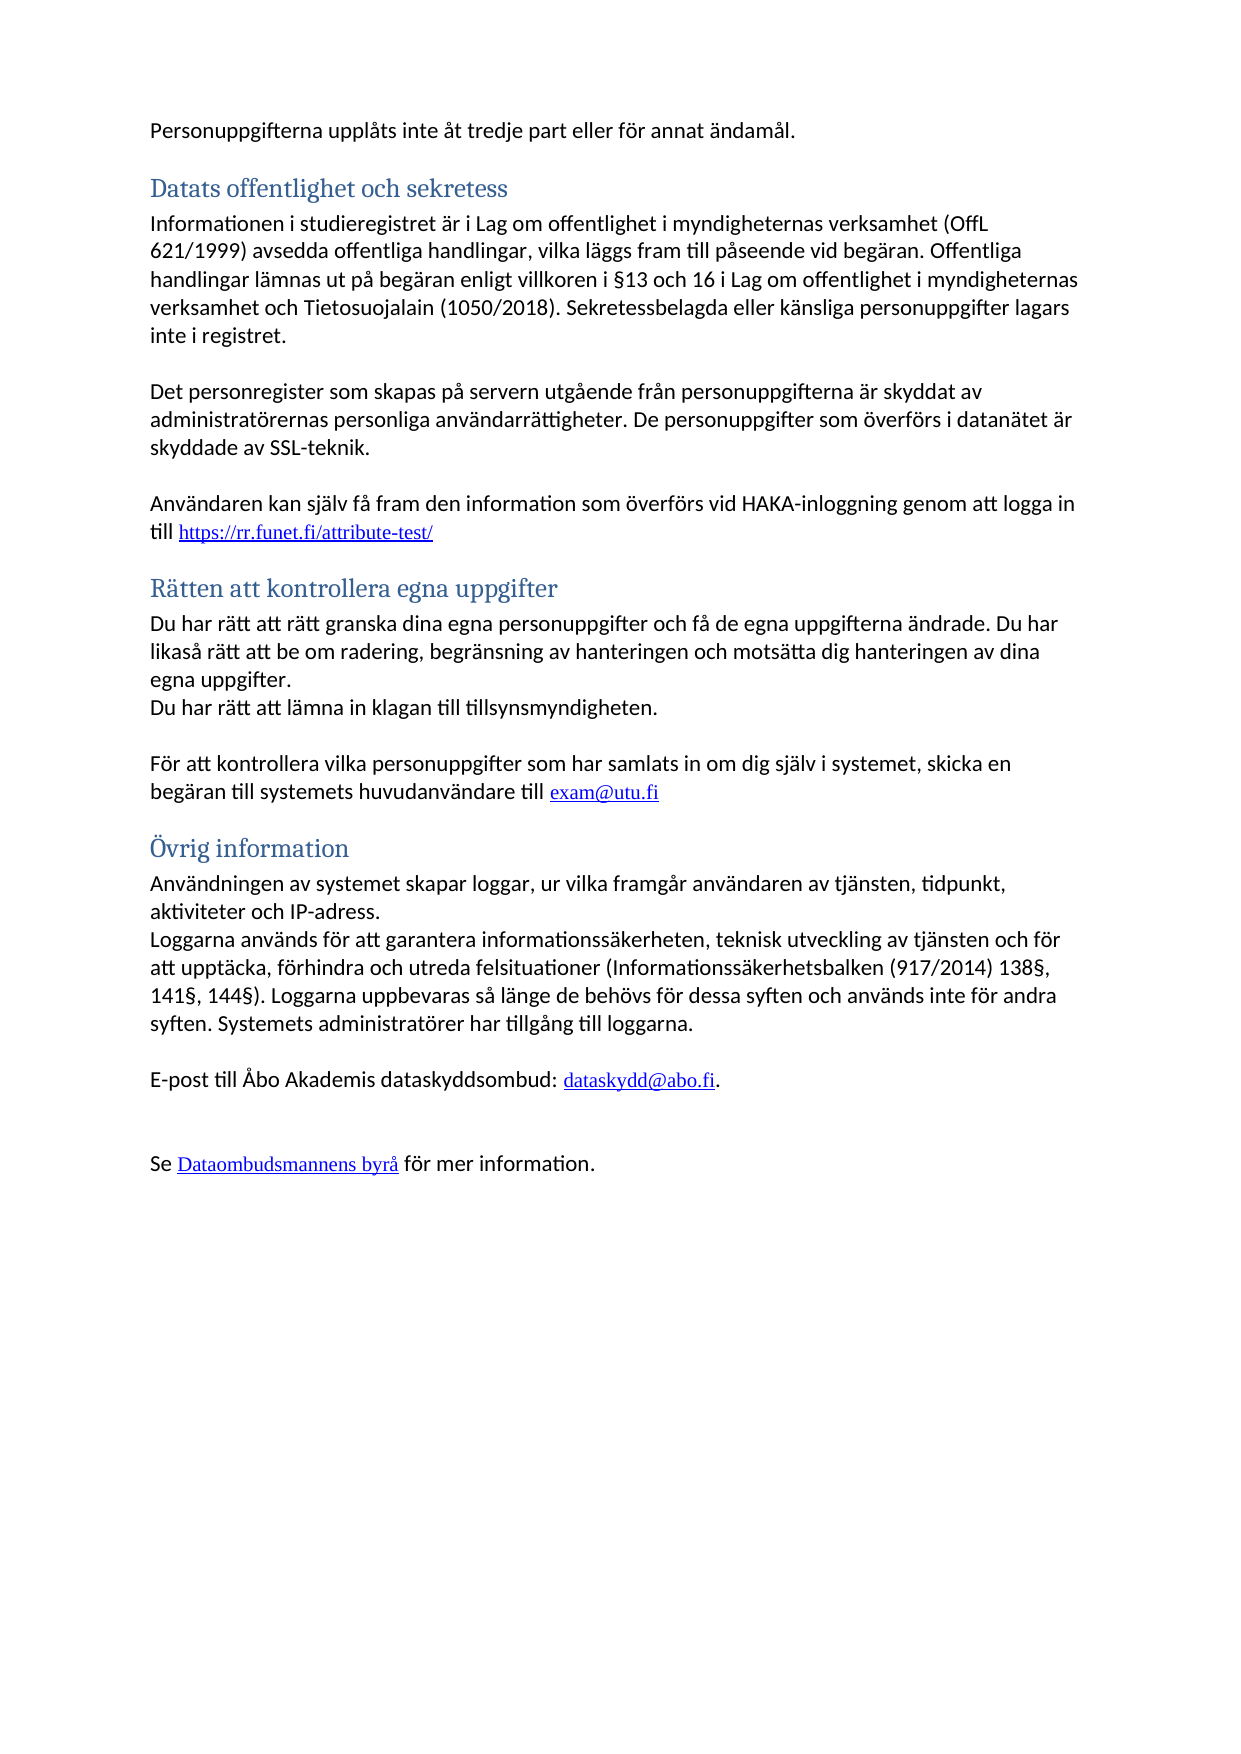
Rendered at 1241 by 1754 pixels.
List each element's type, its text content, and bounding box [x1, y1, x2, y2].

subtitle Rätten att kontrollera egna uppgifter [150, 573, 1090, 604]
text För att kontrollera vilka personuppgifter som har samlats in om dig själv i systemet, skicka en begäran till systemets huvudanvändare till exam@utu.fi [150, 749, 1090, 805]
text Se Dataombudsmannens byrå för mer information. [150, 1149, 1090, 1177]
text Du har rätt att lämna in klagan till tillsynsmyndigheten. [150, 693, 1090, 721]
text Personuppgifterna upplåts inte åt tredje part eller för annat ändamål. [150, 117, 1090, 145]
subtitle Datats offentlighet och sekretess [150, 173, 1090, 204]
text Användningen av systemet skapar loggar, ur vilka framgår användaren av tjänsten, tidpunkt, aktiviteter och IP-adress. [150, 869, 1090, 925]
text Det personregister som skapas på servern utgående från personuppgifterna är skyddat av administratörernas personliga användarrättigheter. De personuppgifter som överförs i datanätet är skyddade av SSL-teknik. [150, 377, 1090, 461]
text Informationen i studieregistret är i Lag om offentlighet i myndigheternas verksamhet (OffL 621/1999) avsedda offentliga handlingar, vilka läggs fram till påseende vid begäran. Offentliga handlingar lämnas ut på begäran enligt villkoren i §13 och 16 i Lag om offentlighet i myndigheternas verksamhet och Tietosuojalain (1050/2018). Sekretessbelagda eller känsliga personuppgifter lagars inte i registret. [150, 209, 1090, 349]
text Loggarna används för att garantera informationssäkerheten, teknisk utveckling av tjänsten och för att upptäcka, förhindra och utreda felsituationer (Informationssäkerhetsbalken (917/2014) 138§, 141§, 144§). Loggarna uppbevaras så länge de behövs för dessa syften och används inte för andra syften. Systemets administratörer har tillgång till loggarna. [150, 925, 1090, 1037]
text E-post till Åbo Akademis dataskyddsombud: dataskydd@abo.fi. [150, 1065, 1090, 1093]
subtitle Övrig information [150, 833, 1090, 864]
text Du har rätt att rätt granska dina egna personuppgifter och få de egna uppgifterna ändrade. Du har likaså rätt att be om radering, begränsning av hanteringen och motsätta dig hanteringen av dina egna uppgifter. [150, 609, 1090, 693]
text Användaren kan själv få fram den information som överförs vid HAKA-inloggning genom att logga in till https://rr.funet.fi/attribute-test/ [150, 489, 1090, 545]
